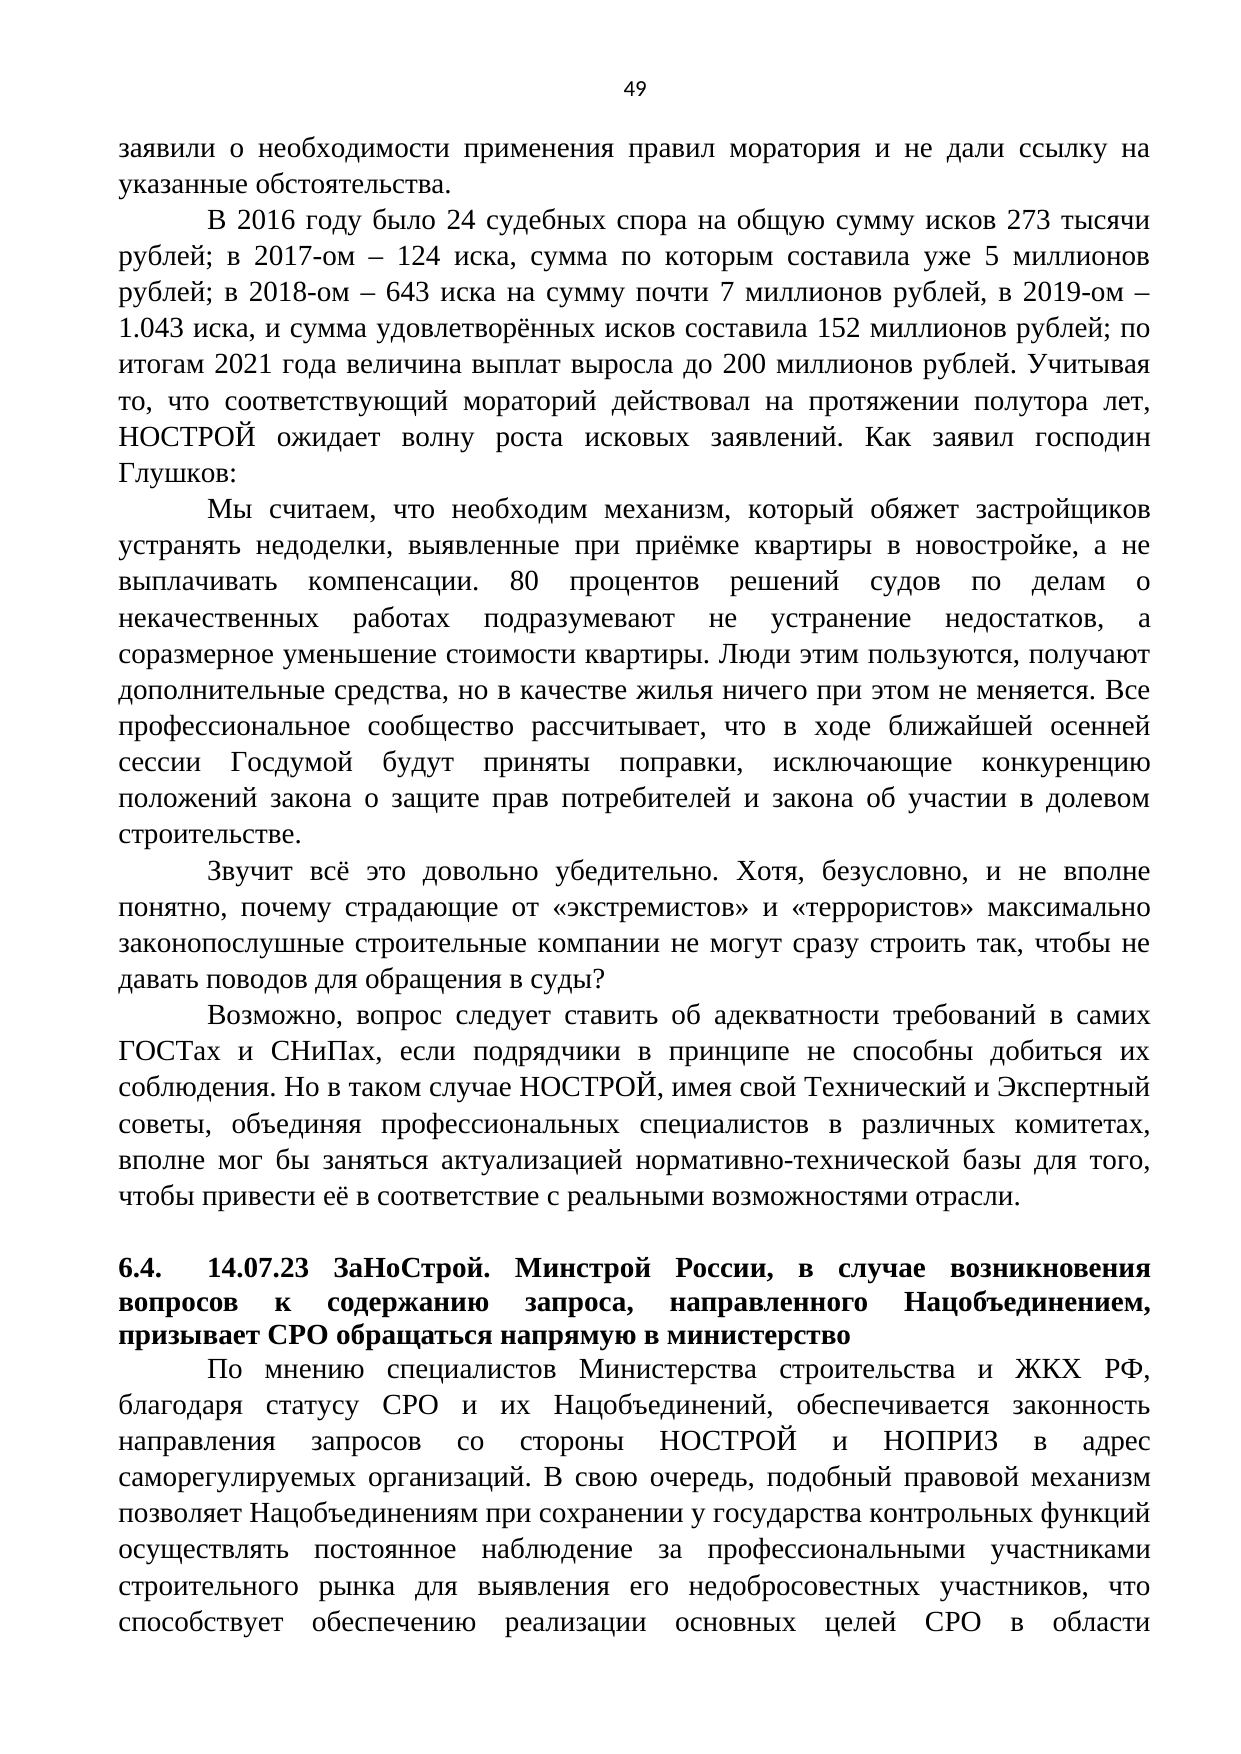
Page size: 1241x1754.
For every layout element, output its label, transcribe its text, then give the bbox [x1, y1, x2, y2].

text Звучит всё это довольно убедительно. Хотя, безусловно, и не вполне понятно, почему страдающие от «экстремистов» и «террористов» максимально законопослушные строительные компании не могут сразу строить так, чтобы не давать поводов для обращения в суды? [118, 853, 1152, 995]
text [118, 1351, 1152, 1637]
text В 2016 году было 24 судебных спора на общую сумму исков 273 тысячи рублей; в 2017-ом – 124 иска, сумма по которым составила уже 5 миллионов рублей; в 2018-ом – 643 иска на сумму почти 7 миллионов рублей, в 2019-ом – 1.043 иска, и сумма удовлетворённых исков составила 152 миллионов рублей; по итогам 2021 года величина выплат выросла до 200 миллионов рублей. Учитывая то, что соответствующий мораторий действовал на протяжении полутора лет, НОСТРОЙ ожидает волну роста исковых заявлений. Как заявил господин Глушков: [118, 202, 1152, 489]
text Мы считаем, что необходим механизм, который обяжет застройщиков устранять недоделки, выявленные при приёмке квартиры в новостройке, а не выплачивать компенсации. 80 процентов решений судов по делам о некачественных работах подразумевают не устранение недостатков, а соразмерное уменьшение стоимости квартиры. Люди этим пользуются, получают дополнительные средства, но в качестве жилья ничего при этом не меняется. Все профессиональное сообщество рассчитывает, что в ходе ближайшей осенней сессии Госдумой будут приняты поправки, исключающие конкуренцию положений закона о защите прав потребителей и закона об участии в долевом строительстве. [118, 491, 1152, 850]
subtitle 14.07.23 ЗаНоСтрой. Минстрой России, в случае возникновения вопросов к содержанию запроса, направленного Нацобъединением, призывает СРО обращаться напрямую в министерство [118, 1250, 1152, 1351]
text Возможно, вопрос следует ставить об адекватности требований в самих ГОСТах и СНиПах, если подрядчики в принципе не способны добиться их соблюдения. Но в таком случае НОСТРОЙ, имея свой Технический и Экспертный советы, объединяя профессиональных специалистов в различных комитетах, вполне мог бы заняться актуализацией нормативно-технической базы для того, чтобы привести её в соответствие с реальными возможностями отрасли. [118, 997, 1152, 1212]
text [118, 130, 1152, 199]
